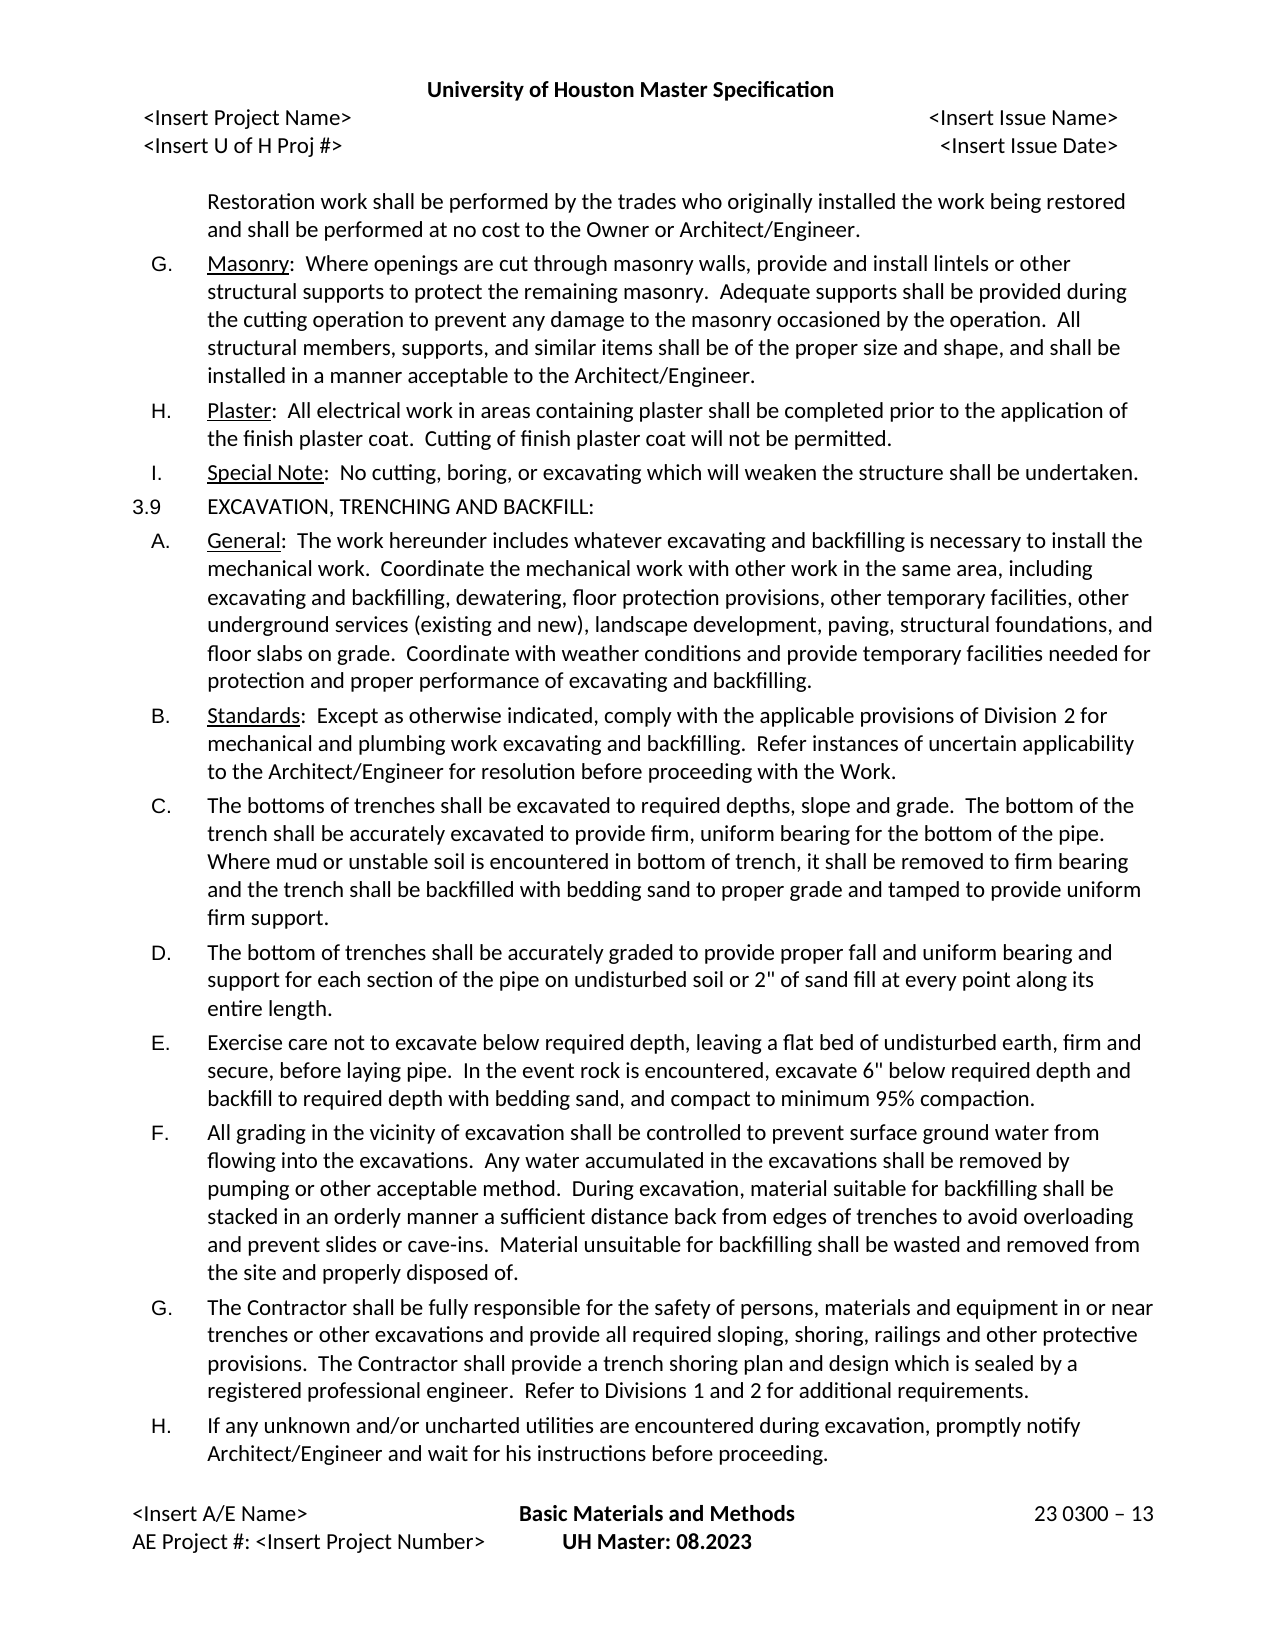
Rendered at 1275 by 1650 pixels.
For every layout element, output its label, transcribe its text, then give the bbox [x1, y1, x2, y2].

subtitle Masonry: Where openings are cut through masonry walls, provide and install lintels or other structural supports to protect the remaining masonry. Adequate supports shall be provided during the cutting operation to prevent any damage to the masonry occasioned by the operation. All structural members, supports, and similar items shall be of the proper size and shape, and shall be installed in a manner acceptable to the Architect/Engineer. [151, 249, 1155, 389]
subtitle The bottoms of trenches shall be excavated to required depths, slope and grade. The bottom of the trench shall be accurately excavated to provide firm, uniform bearing for the bottom of the pipe. Where mud or unstable soil is encountered in bottom of trench, it shall be removed to firm bearing and the trench shall be backfilled with bedding sand to proper grade and tamped to provide uniform firm support. [151, 791, 1155, 931]
subtitle Exercise care not to excavate below required depth, leaving a flat bed of undisturbed earth, firm and secure, before laying pipe. In the event rock is encountered, excavate 6" below required depth and backfill to required depth with bedding sand, and compact to minimum 95% compaction. [151, 1028, 1155, 1112]
subtitle If any unknown and/or uncharted utilities are encountered during excavation, promptly notify Architect/Engineer and wait for his instructions before proceeding. [151, 1411, 1155, 1467]
subtitle All grading in the vicinity of excavation shall be controlled to prevent surface ground water from flowing into the excavations. Any water accumulated in the excavations shall be removed by pumping or other acceptable method. During excavation, material suitable for backfilling shall be stacked in an orderly manner a sufficient distance back from edges of trenches to avoid overloading and prevent slides or cave-ins. Material unsuitable for backfilling shall be wasted and removed from the site and properly disposed of. [151, 1118, 1155, 1286]
subtitle The bottom of trenches shall be accurately graded to provide proper fall and uniform bearing and support for each section of the pipe on undisturbed soil or 2" of sand fill at every point along its entire length. [151, 938, 1155, 1022]
subtitle Standards: Except as otherwise indicated, comply with the applicable provisions of Division 2 for mechanical and plumbing work excavating and backfilling. Refer instances of uncertain applicability to the Architect/Engineer for resolution before proceeding with the Work. [151, 701, 1155, 785]
subtitle The Contractor shall be fully responsible for the safety of persons, materials and equipment in or near trenches or other excavations and provide all required sloping, shoring, railings and other protective provisions. The Contractor shall provide a trench shoring plan and design which is sealed by a registered professional engineer. Refer to Divisions 1 and 2 for additional requirements. [151, 1293, 1155, 1405]
subtitle EXCAVATION, TRENCHING AND BACKFILL: [132, 492, 1155, 520]
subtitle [151, 187, 1155, 243]
subtitle Special Note: No cutting, boring, or excavating which will weaken the structure shall be undertaken. [151, 458, 1155, 486]
subtitle General: The work hereunder includes whatever excavating and backfilling is necessary to install the mechanical work. Coordinate the mechanical work with other work in the same area, including excavating and backfilling, dewatering, floor protection provisions, other temporary facilities, other underground services (existing and new), landscape development, paving, structural foundations, and floor slabs on grade. Coordinate with weather conditions and provide temporary facilities needed for protection and proper performance of excavating and backfilling. [151, 527, 1155, 695]
subtitle Plaster: All electrical work in areas containing plaster shall be completed prior to the application of the finish plaster coat. Cutting of finish plaster coat will not be permitted. [151, 396, 1155, 452]
